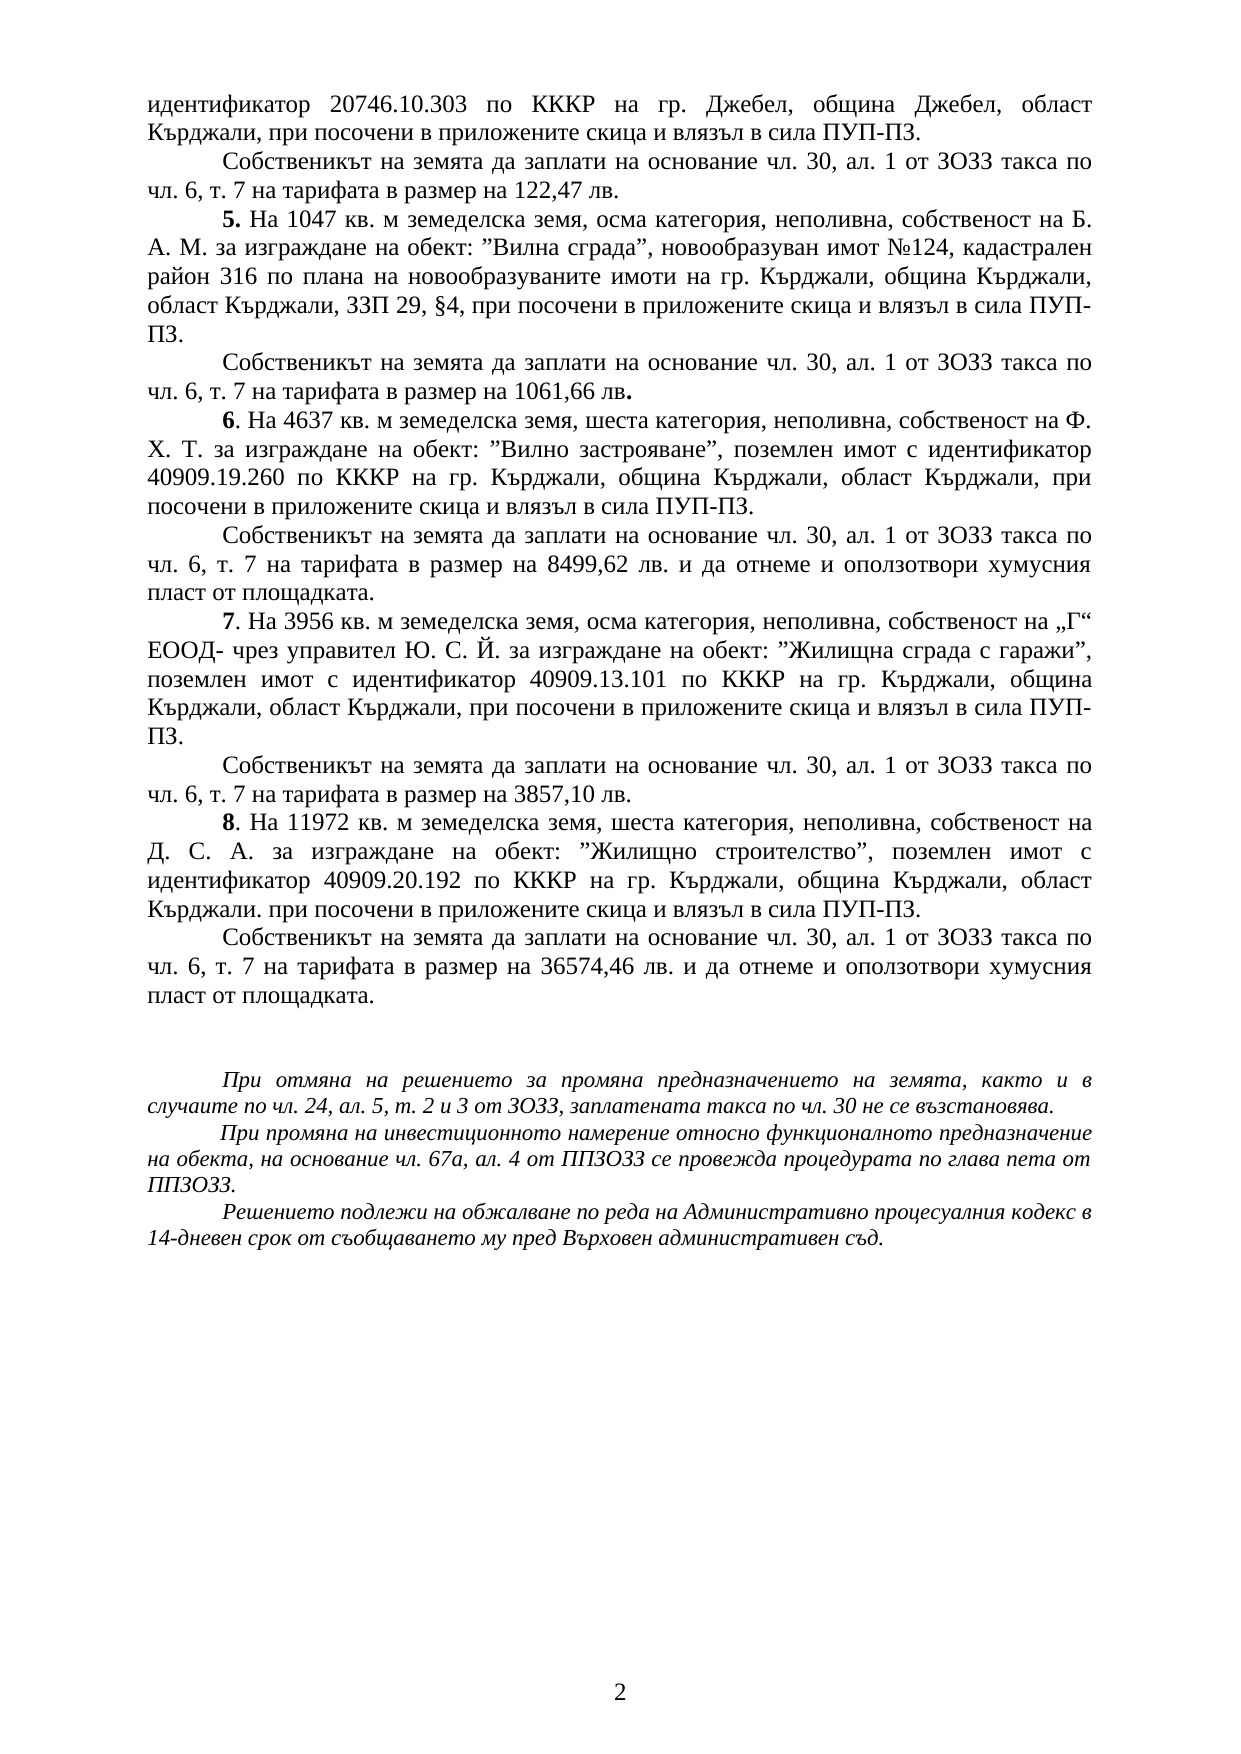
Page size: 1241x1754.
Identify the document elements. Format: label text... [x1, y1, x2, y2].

text Собственикът на земята да заплати на основание чл. 30, ал. 1 от ЗОЗЗ такса по чл. 6, т. 7 на тарифата в размер на 8499,62 лв. и да отнеме и оползотвори хумусния пласт от площадката. [147, 520, 1093, 606]
text Собственикът на земята да заплати на основание чл. 30, ал. 1 от ЗОЗЗ такса по чл. 6, т. 7 на тарифата в размер на 3857,10 лв. [147, 750, 1093, 807]
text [147, 89, 1093, 146]
text Собственикът на земята да заплати на основание чл. 30, ал. 1 от ЗОЗЗ такса по чл. 6, т. 7 на тарифата в размер на 36574,46 лв. и да отнеме и оползотвори хумусния пласт от площадката. [147, 922, 1093, 1009]
text При отмяна на решението за промяна предназначението на земята, както и в случаите по чл. 24, ал. 5, т. 2 и 3 от ЗОЗЗ, заплатената такса по чл. 30 не се възстановява. [147, 1066, 1093, 1119]
text Решението подлежи на обжалване по реда на Административно процесуалния кодекс в 14-дневен срок от съобщаването му пред Върховен административен съд. [147, 1198, 1093, 1251]
text 8. На 11972 кв. м земеделска земя, шеста категория, неполивна, собственост на Д. С. А. за изграждане на обект: ”Жилищно строителство”, поземлен имот с идентификатор 40909.20.192 по КККР на гр. Кърджали, община Кърджали, област Кърджали. при посочени в приложените скица и влязъл в сила ПУП-ПЗ. [147, 807, 1093, 922]
text Собственикът на земята да заплати на основание чл. 30, ал. 1 от ЗОЗЗ такса по чл. 6, т. 7 на тарифата в размер на 1061,66 лв. [147, 347, 1093, 405]
text 7. На 3956 кв. м земеделска земя, осма категория, неполивна, собственост на „Г“ ЕООД- чрез управител Ю. С. Й. за изграждане на обект: ”Жилищна сграда с гаражи”, поземлен имот с идентификатор 40909.13.101 по КККР на гр. Кърджали, община Кърджали, област Кърджали, при посочени в приложените скица и влязъл в сила ПУП-ПЗ. [147, 606, 1093, 750]
text При промяна на инвестиционното намерение относно функционалното предназначение на обекта, на основание чл. 67а, ал. 4 от ППЗОЗЗ се провежда процедурата по глава пета от ППЗОЗЗ. [147, 1119, 1093, 1198]
text 5. На 1047 кв. м земеделска земя, осма категория, неполивна, собственост на Б. А. М. за изграждане на обект: ”Вилна сграда”, новообразуван имот №124, кадастрален район 316 по плана на новообразуваните имоти на гр. Кърджали, община Кърджали, област Кърджали, ЗЗП 29, §4, при посочени в приложените скица и влязъл в сила ПУП-ПЗ. [147, 204, 1093, 347]
text Собственикът на земята да заплати на основание чл. 30, ал. 1 от ЗОЗЗ такса по чл. 6, т. 7 на тарифата в размер на 122,47 лв. [147, 146, 1093, 204]
text 6. На 4637 кв. м земеделска земя, шеста категория, неполивна, собственост на Ф. Х. Т. за изграждане на обект: ”Вилно застрояване”, поземлен имот с идентификатор 40909.19.260 по КККР на гр. Кърджали, община Кърджали, област Кърджали, при посочени в приложените скица и влязъл в сила ПУП-ПЗ. [147, 405, 1093, 520]
